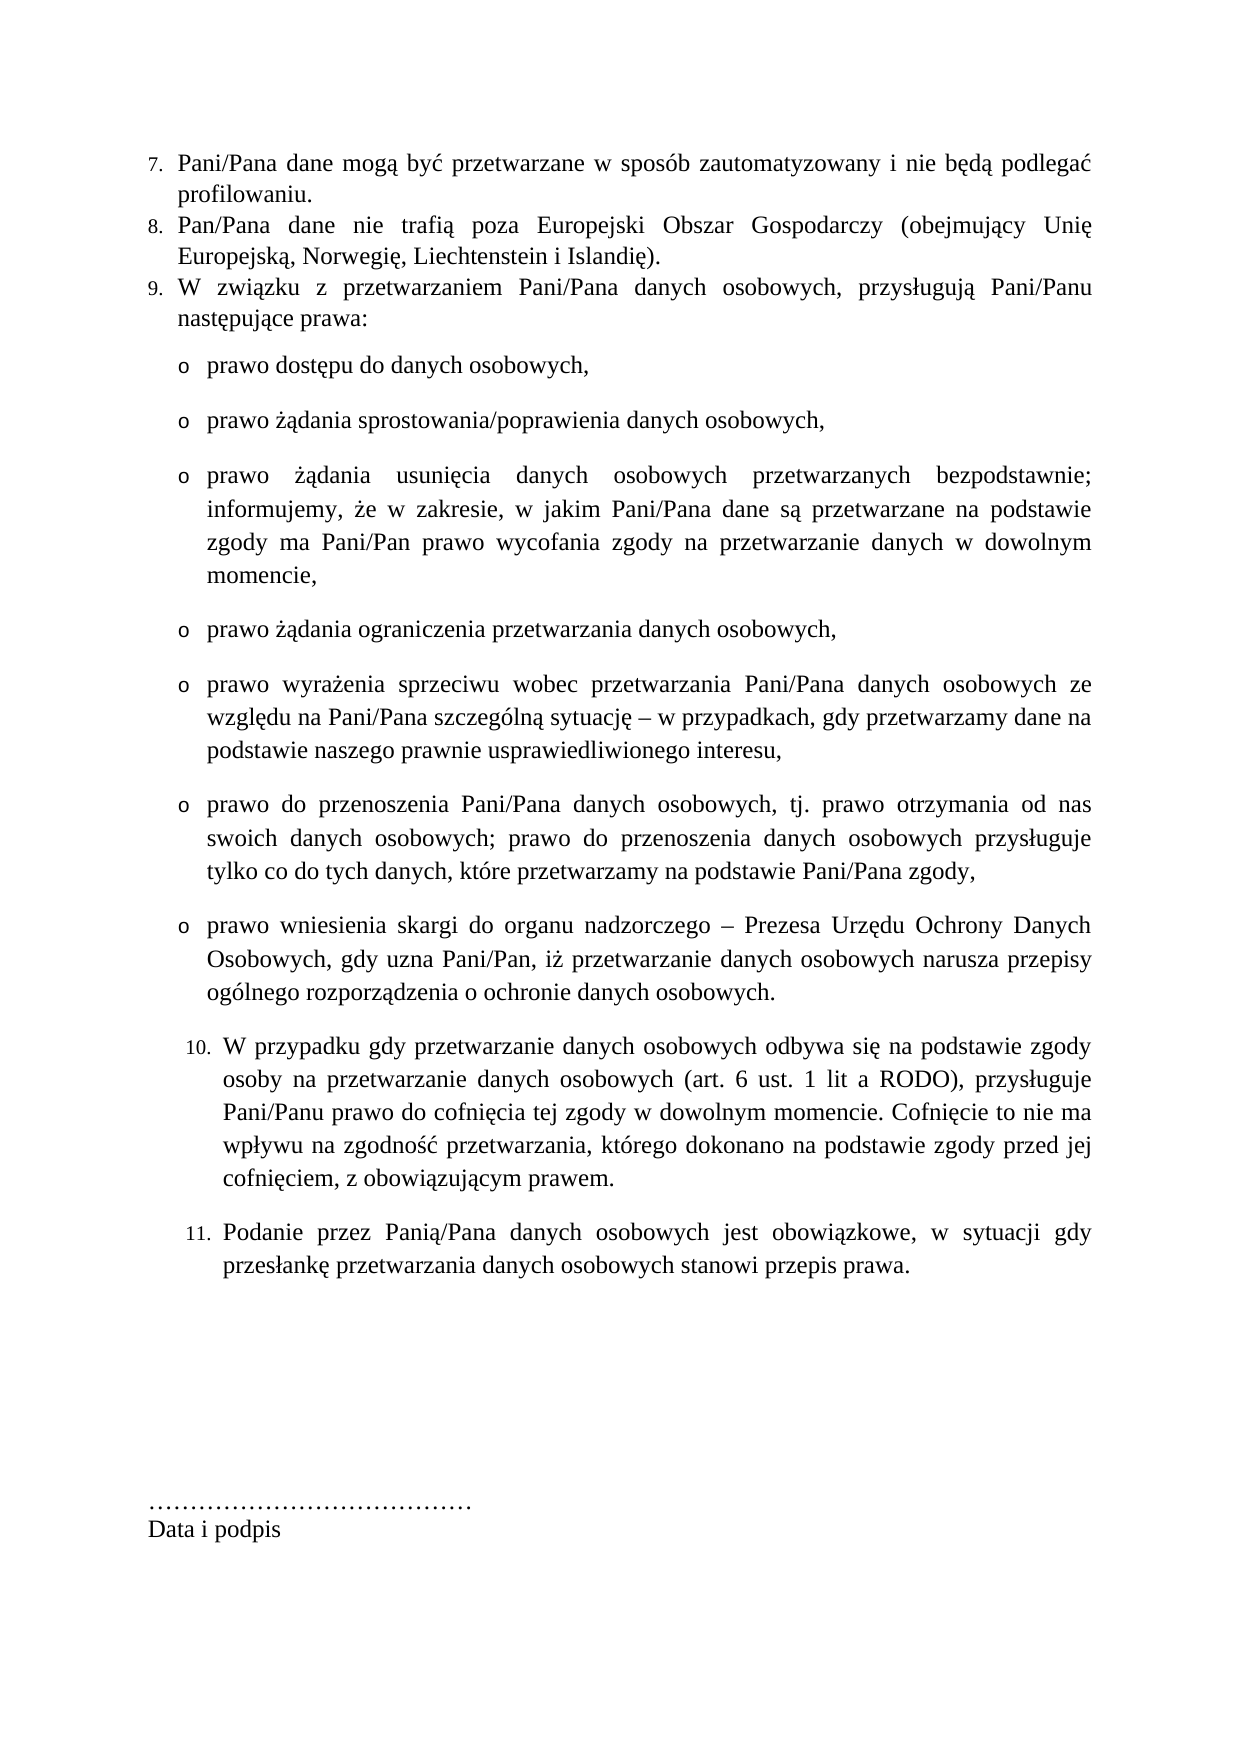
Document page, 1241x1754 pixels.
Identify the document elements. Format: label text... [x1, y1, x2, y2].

list Pani/Pana dane mogą być przetwarzane w sposób zautomatyzowany i nie będą podlegać profilowaniu. [148, 148, 1093, 207]
list prawo wniesienia skargi do organu nadzorczego – Prezesa Urzędu Ochrony Danych Osobowych, gdy uzna Pani/Pan, iż przetwarzanie danych osobowych narusza przepisy ogólnego rozporządzenia o ochronie danych osobowych. [177, 910, 1093, 1006]
list prawo żądania sprostowania/poprawienia danych osobowych, [177, 405, 1093, 435]
list Podanie przez Panią/Pana danych osobowych jest obowiązkowe, w sytuacji gdy przesłankę przetwarzania danych osobowych stanowi przepis prawa. [185, 1217, 1093, 1278]
list W przypadku gdy przetwarzanie danych osobowych odbywa się na podstawie zgody osoby na przetwarzanie danych osobowych (art. 6 ust. 1 lit a RODO), przysługuje Pani/Panu prawo do cofnięcia tej zgody w dowolnym momencie. Cofnięcie to nie ma wpływu na zgodność przetwarzania, którego dokonano na podstawie zgody przed jej cofnięciem, z obowiązującym prawem. [185, 1031, 1093, 1192]
text Data i podpis [148, 1514, 1093, 1571]
list prawo do przenoszenia Pani/Pana danych osobowych, tj. prawo otrzymania od nas swoich danych osobowych; prawo do przenoszenia danych osobowych przysługuje tylko co do tych danych, które przetwarzamy na podstawie Pani/Pana zgody, [177, 789, 1093, 885]
list prawo żądania ograniczenia przetwarzania danych osobowych, [177, 614, 1093, 643]
list W związku z przetwarzaniem Pani/Pana danych osobowych, przysługują Pani/Panu następujące prawa: [148, 272, 1093, 332]
list prawo dostępu do danych osobowych, [177, 351, 1093, 380]
list prawo żądania usunięcia danych osobowych przetwarzanych bezpodstawnie; informujemy, że w zakresie, w jakim Pani/Pana dane są przetwarzane na podstawie zgody ma Pani/Pan prawo wycofania zgody na przetwarzanie danych w dowolnym momencie, [177, 460, 1093, 589]
list Pan/Pana dane nie trafią poza Europejski Obszar Gospodarczy (obejmujący Unię Europejską, Norwegię, Liechtenstein i Islandię). [148, 210, 1093, 269]
text ………………………………… [148, 1486, 1093, 1514]
list prawo wyrażenia sprzeciwu wobec przetwarzania Pani/Pana danych osobowych ze względu na Pani/Pana szczególną sytuację – w przypadkach, gdy przetwarzamy dane na podstawie naszego prawnie usprawiedliwionego interesu, [177, 669, 1093, 764]
